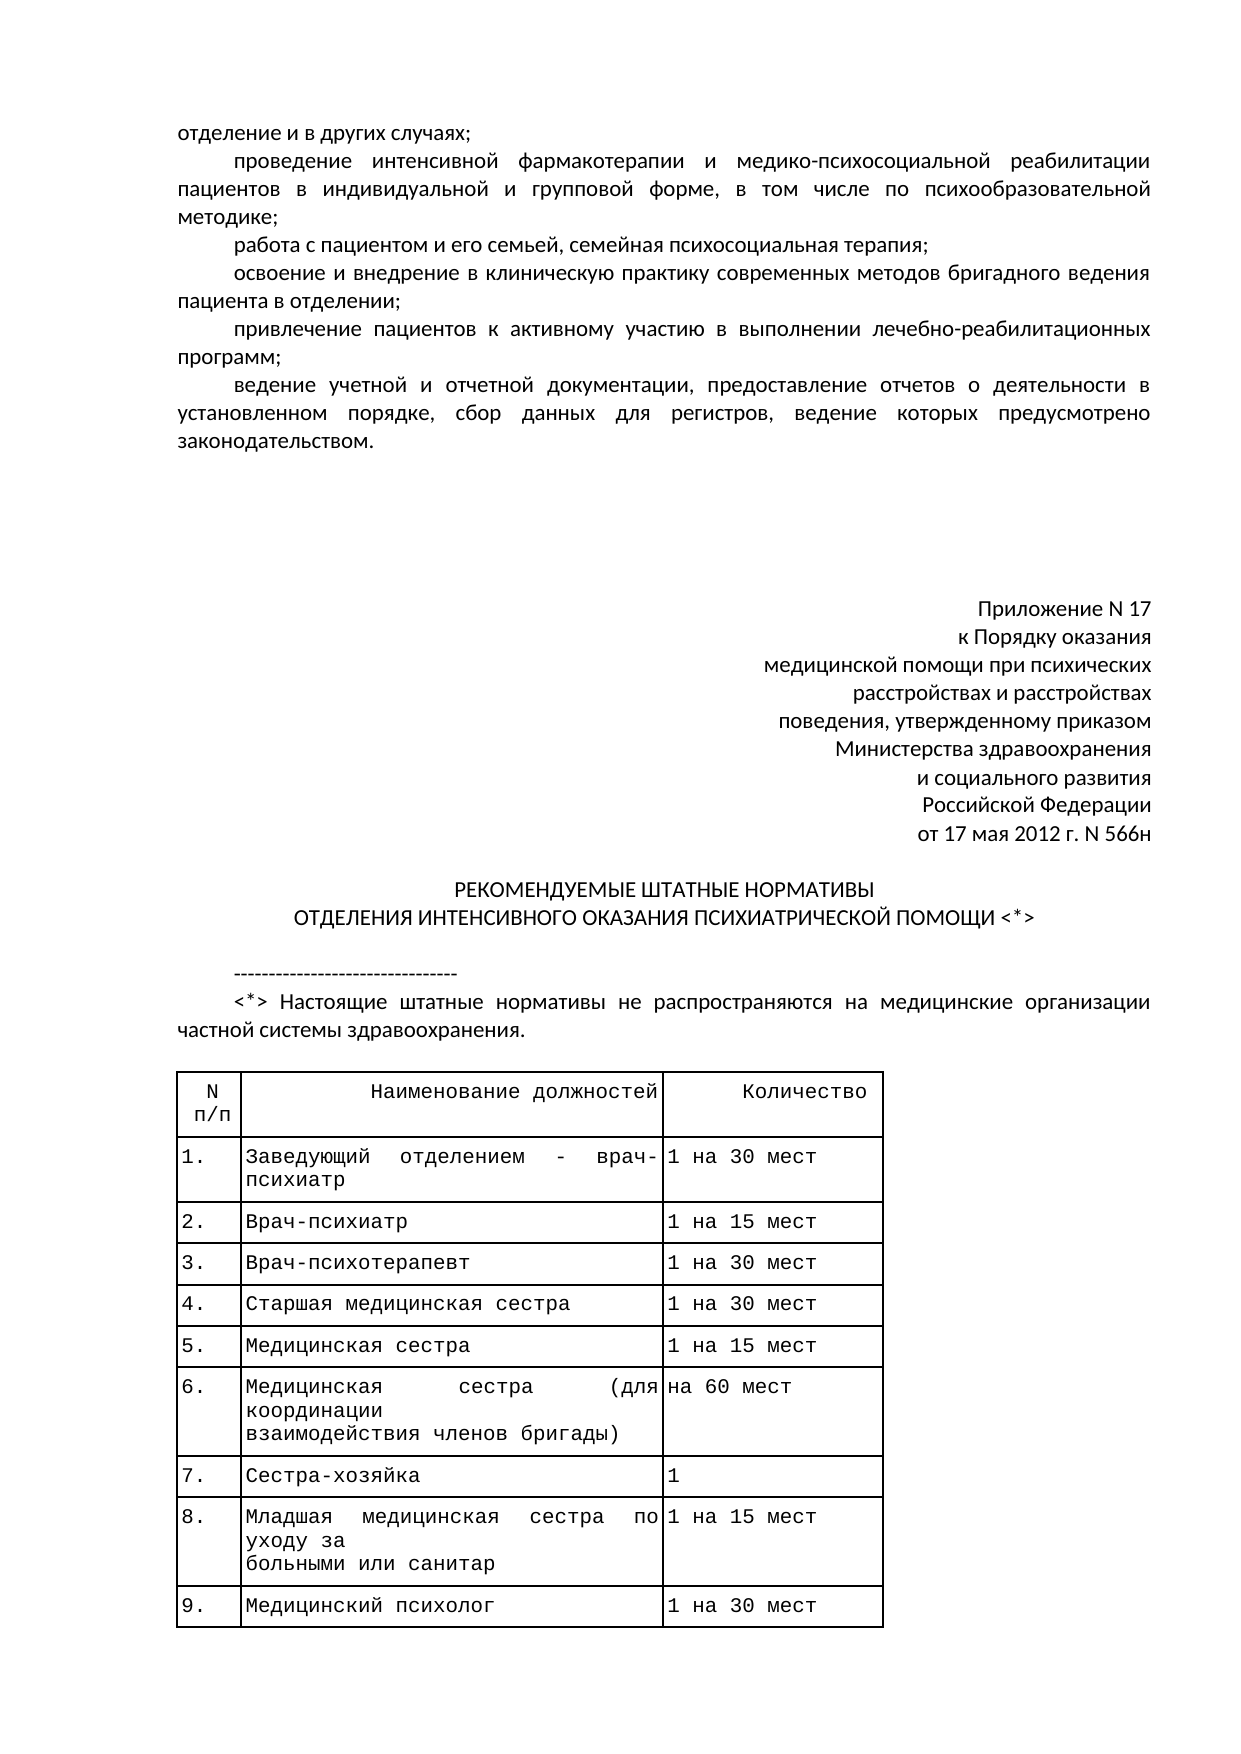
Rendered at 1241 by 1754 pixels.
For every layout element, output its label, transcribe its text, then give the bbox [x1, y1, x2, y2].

table_cell 1 на 15 мест [664, 1498, 882, 1585]
text освоение и внедрение в клиническую практику современных методов бригадного ведения пациента в отделении; [177, 258, 1152, 314]
text Министерства здравоохранения [177, 734, 1152, 763]
text к Порядку оказания [177, 622, 1152, 651]
table_cell Сестра-хозяйка [242, 1457, 662, 1496]
table_cell 7. [178, 1457, 240, 1496]
table_cell Врач-психиатр [242, 1203, 662, 1242]
table_cell Медицинский психолог [242, 1587, 662, 1626]
table_cell на 60 мест [664, 1368, 882, 1455]
text медицинской помощи при психических [177, 651, 1152, 678]
table_cell 1 на 30 мест [664, 1587, 882, 1626]
table_cell 8. [178, 1498, 240, 1585]
text ОТДЕЛЕНИЯ ИНТЕНСИВНОГО ОКАЗАНИЯ ПСИХИАТРИЧЕСКОЙ ПОМОЩИ <*> [177, 903, 1152, 931]
text и социального развития [177, 763, 1152, 791]
table_cell 1 [664, 1457, 882, 1496]
table_header Наименование должностей [242, 1073, 662, 1136]
table_cell 9. [178, 1587, 240, 1626]
table_cell Заведующий отделением - врач-психиатр [242, 1138, 662, 1201]
text проведение интенсивной фармакотерапии и медико-психосоциальной реабилитации пациентов в индивидуальной и групповой форме, в том числе по психообразовательной методике; [177, 146, 1152, 230]
table_cell 1 на 30 мест [664, 1138, 882, 1201]
table_cell 1 на 15 мест [664, 1327, 882, 1366]
table_cell Младшая медицинская сестра по уходу за больными или санитар [242, 1498, 662, 1585]
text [177, 118, 1152, 146]
table_header Количество [664, 1073, 882, 1136]
table_header N п/п [178, 1073, 240, 1136]
table_cell 1 на 30 мест [664, 1286, 882, 1325]
text Приложение N 17 [177, 594, 1152, 622]
table_cell 6. [178, 1368, 240, 1455]
table_cell 1 на 30 мест [664, 1244, 882, 1283]
table_cell 1. [178, 1138, 240, 1201]
table_cell Старшая медицинская сестра [242, 1286, 662, 1325]
text привлечение пациентов к активному участию в выполнении лечебно-реабилитационных программ; [177, 314, 1152, 370]
text расстройствах и расстройствах [177, 678, 1152, 707]
table_cell Врач-психотерапевт [242, 1244, 662, 1283]
text от 17 мая 2012 г. N 566н [177, 819, 1152, 847]
text Российской Федерации [177, 791, 1152, 819]
table_cell 2. [178, 1203, 240, 1242]
table_cell 3. [178, 1244, 240, 1283]
text ведение учетной и отчетной документации, предоставление отчетов о деятельности в установленном порядке, сбор данных для регистров, ведение которых предусмотрено законодательством. [177, 370, 1152, 454]
table_cell Медицинская сестра [242, 1327, 662, 1366]
text работа с пациентом и его семьей, семейная психосоциальная терапия; [177, 230, 1152, 258]
text поведения, утвержденному приказом [177, 707, 1152, 734]
table_cell 4. [178, 1286, 240, 1325]
table_cell 1 на 15 мест [664, 1203, 882, 1242]
text -------------------------------- [177, 959, 1152, 987]
text РЕКОМЕНДУЕМЫЕ ШТАТНЫЕ НОРМАТИВЫ [177, 875, 1152, 903]
text <*> Настоящие штатные нормативы не распространяются на медицинские организации частной системы здравоохранения. [177, 987, 1152, 1043]
table_cell 5. [178, 1327, 240, 1366]
table_cell Медицинская сестра (для координации взаимодействия членов бригады) [242, 1368, 662, 1455]
